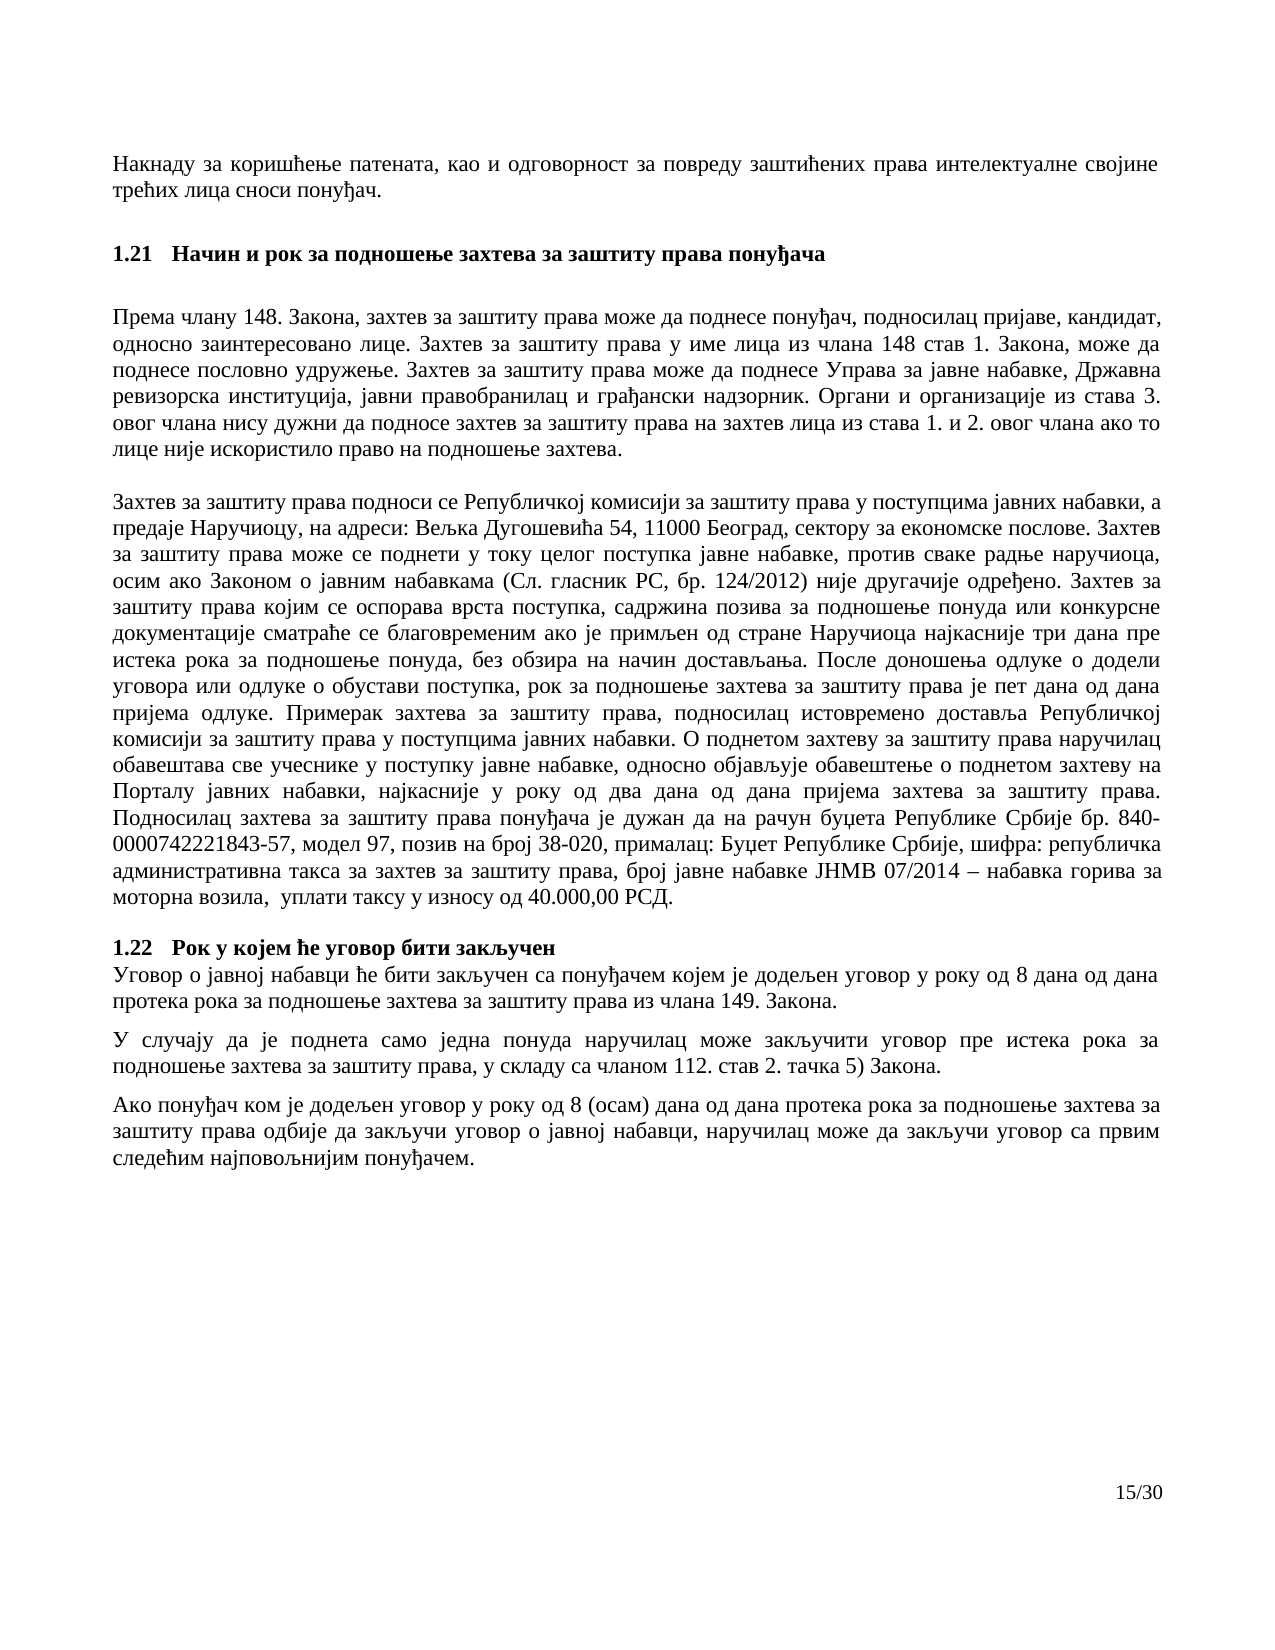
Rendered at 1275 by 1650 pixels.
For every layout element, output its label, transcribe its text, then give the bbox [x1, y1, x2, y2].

text Уговор о јавној набавци ће бити закључен са понуђачем којем је додељен уговор у року од 8 дана од дана протека рока за подношење захтева за заштиту права из члана 149. Закона. [112, 909, 1160, 1013]
subtitle Рок у којем ће уговор бити закључен [112, 934, 556, 961]
text У случају да је поднета само једна понуда наручилац може закључити уговор пре истека рока за подношење захтева за заштиту права, у складу са чланом 112. став 2. тачка 5) Закона. [112, 1026, 1160, 1079]
text Захтев за заштиту права подноси се Републичкој комисији за заштиту права у поступцима јавних набавки, а предаје Наручиоцу, на адреси: Вељка Дугошевића 54, 11000 Београд, сектору за економске послове. Захтев за заштиту права може се поднети у току целог поступка јавне набавке, против сваке радње наручиоца, осим ако Законом о јавним набавкама (Сл. гласник РС, бр. 124/2012) није другачије одређено. Захтев за заштиту права којим се оспорава врста поступка, садржина позива за подношење понуда или конкурсне документације сматраће се благовременим ако је примљен од стране Наручиоца најкасније три дана пре истека рока за подношење понуда, без обзира на начин достављања. После доношења одлуке о додели уговора или одлуке о обустави поступка, рок за подношење захтева за заштиту права је пет дана од дана пријема одлуке. Примерак захтева за заштиту права, подносилац истовремено доставља Републичкој комисији за заштиту права у поступцима јавних набавки. О поднетом захтеву за заштиту права наручилац обавештава све учеснике у поступку јавне набавке, односно објављује обавештење о поднетом захтеву на Порталу јавних набавки, најкасније у року од два дана од дана пријема захтева за заштиту права. Подносилац захтева за заштиту права понуђача је дужан да на рачун буџета Републике Србије бр. 840-0000742221843-57, модел 97, позив на број 38-020, прималац: Буџет Републике Србије, шифра: републичка административна такса за захтев за заштиту права, број јавне набавке ЈНМВ 07/2014 – набавка горива за моторна возила, уплати таксу у износу од 40.000,00 РСД. [112, 488, 1162, 909]
text Према члану 148. Закона, захтев за заштиту права може да поднесе понуђач, подносилац пријаве, кандидат, односно заинтересовано лице. Захтев за заштиту права у име лица из члана 148 став 1. Закона, може да поднесе пословно удружење. Захтев за заштиту права може да поднесе Управа за јавне набавке, Државна ревизорска институција, јавни правобранилац и грађански надзорник. Органи и организације из става 3. овог члана нису дужни да подносе захтев за заштиту права на захтев лица из става 1. и 2. овог члана ако то лице није искористило право на подношење захтева. [112, 303, 1162, 461]
text Накнаду за коришћење патената, као и одговорност за повреду заштићених права интелектуалне својине трећих лица сноси понуђач. [112, 150, 1160, 203]
text Ако понуђач ком је додељен уговор у року од 8 (осам) дана од дана протека рока за подношење захтева за заштиту права одбије да закључи уговор о јавној набавци, наручилац може да закључи уговор са првим следећим најповољнијим понуђачем. [112, 1091, 1162, 1170]
subtitle Начин и рок за подношење захтева за заштиту права понуђача [112, 240, 832, 267]
